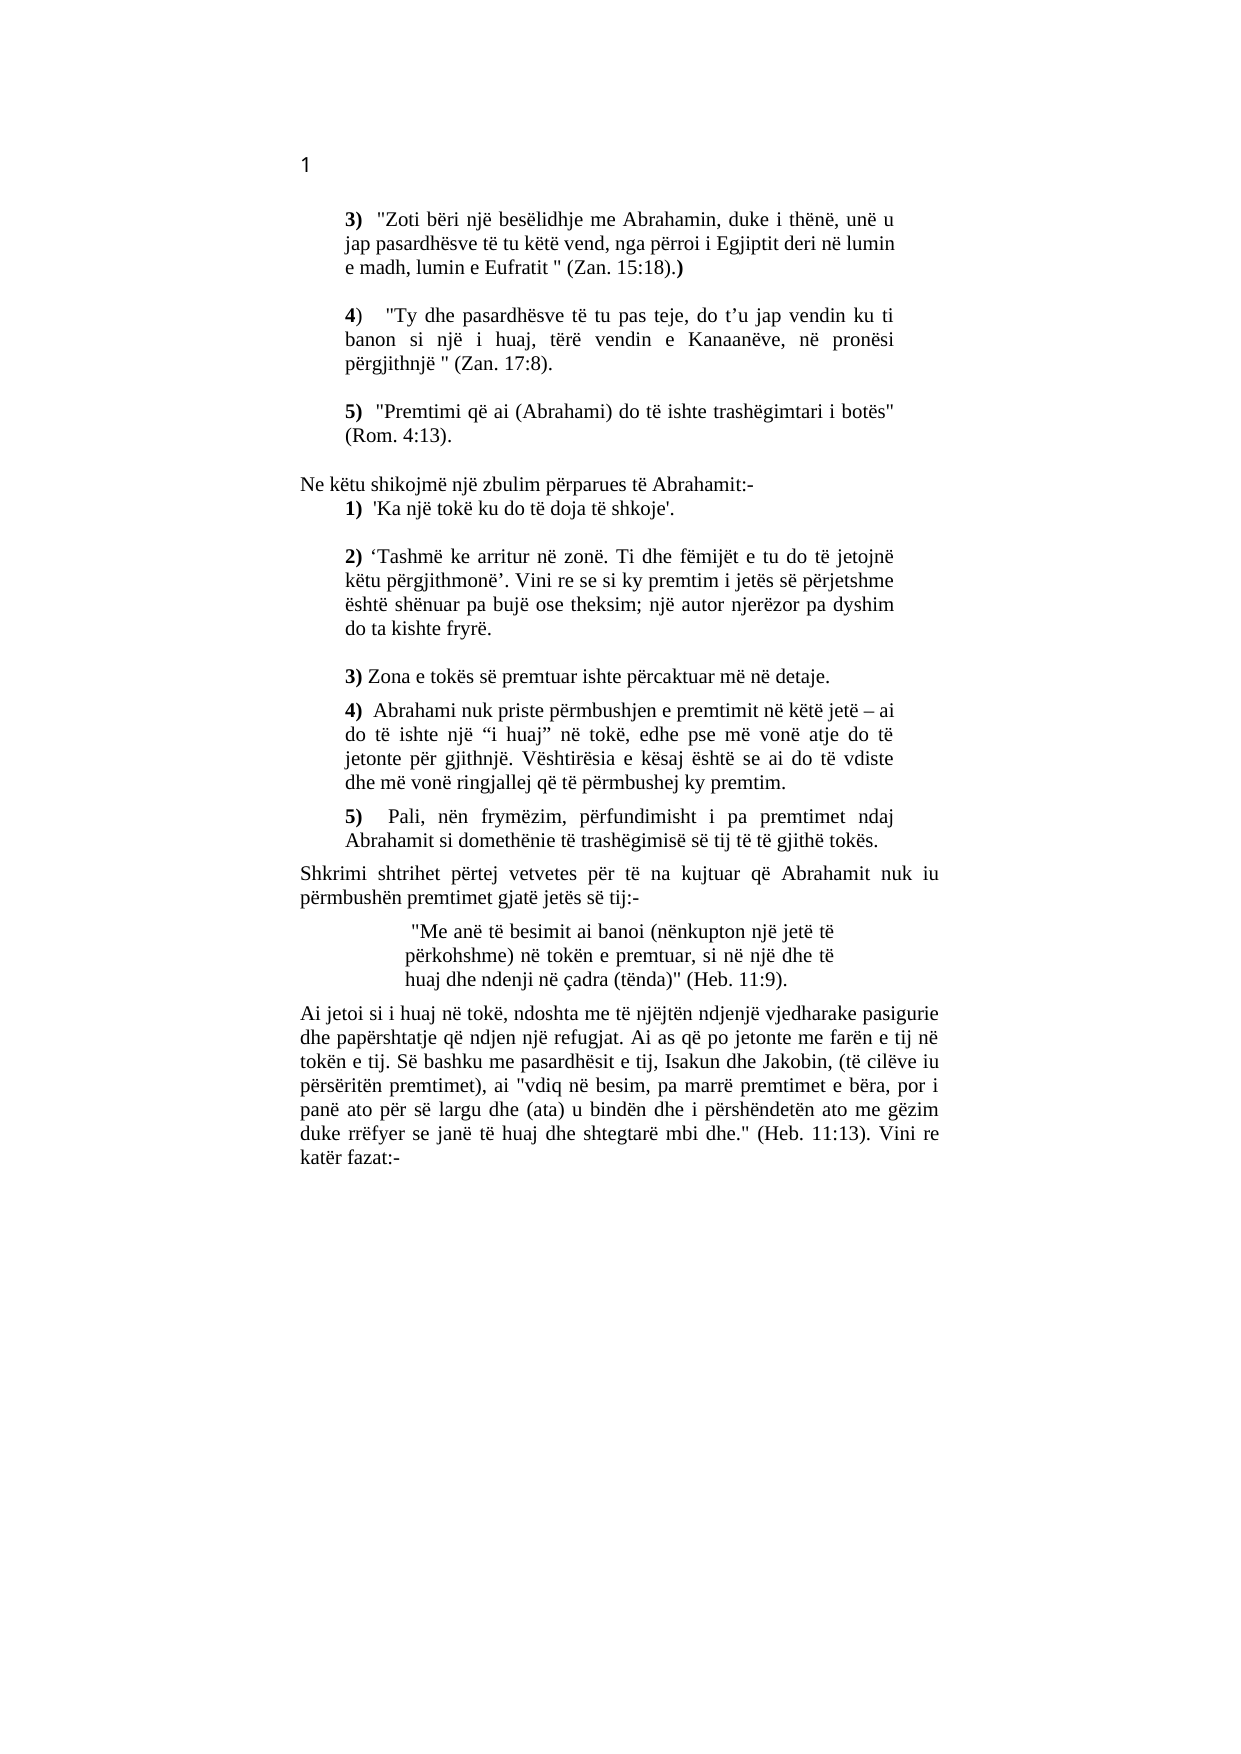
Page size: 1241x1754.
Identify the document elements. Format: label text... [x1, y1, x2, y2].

text "Me anë të besimit ai banoi (nënkupton një jetë të përkohshme) në tokën e premtuar, si në një dhe të huaj dhe ndenji në çadra (tënda)" (Heb. 11:9). [405, 919, 835, 991]
text 4) Abrahami nuk priste përmbushjen e premtimit në këtë jetë – ai do të ishte një “i huaj” në tokë, edhe pse më vonë atje do të jetonte për gjithnjë. Vështirësia e kësaj është se ai do të vdiste dhe më vonë ringjallej që të përmbushej ky premtim. [345, 698, 895, 794]
text 3) "Zoti bëri një besëlidhje me Abrahamin, duke i thënë, unë u jap pasardhësve të tu këtë vend, nga përroi i Egjiptit deri në lumin e madh, lumin e Eufratit " (Zan. 15:18).) [345, 207, 895, 279]
text Shkrimi shtrihet përtej vetvetes për të na kujtuar që Abrahamit nuk iu përmbushën premtimet gjatë jetës së tij:- [300, 861, 940, 909]
text Ne këtu shikojmë një zbulim përparues të Abrahamit:- [300, 472, 940, 496]
text 5) "Premtimi që ai (Abrahami) do të ishte trashëgimtari i botës" (Rom. 4:13). [345, 399, 895, 447]
text 1) 'Ka një tokë ku do të doja të shkoje'. [345, 496, 895, 520]
text 4) "Ty dhe pasardhësve të tu pas teje, do t’u jap vendin ku ti banon si një i huaj, tërë vendin e Kanaanëve, në pronësi përgjithnjë " (Zan. 17:8). [345, 303, 895, 375]
text 2) ‘Tashmë ke arritur në zonë. Ti dhe fëmijët e tu do të jetojnë këtu përgjithmonë’. Vini re se si ky premtim i jetës së përjetshme është shënuar pa bujë ose theksim; një autor njerëzor pa dyshim do ta kishte fryrë. [345, 544, 895, 640]
text 3) Zona e tokës së premtuar ishte përcaktuar më në detaje. [345, 664, 895, 688]
text Ai jetoi si i huaj në tokë, ndoshta me të njëjtën ndjenjë vjedharake pasigurie dhe papërshtatje që ndjen një refugjat. Ai as që po jetonte me farën e tij në tokën e tij. Së bashku me pasardhësit e tij, Isakun dhe Jakobin, (të cilëve iu përsëritën premtimet), ai "vdiq në besim, pa marrë premtimet e bëra, por i panë ato për së largu dhe (ata) u bindën dhe i përshëndetën ato me gëzim duke rrëfyer se janë të huaj dhe shtegtarë mbi dhe." (Heb. 11:13). Vini re katër fazat:- [300, 1001, 940, 1169]
text 5) Pali, nën frymëzim, përfundimisht i pa premtimet ndaj Abrahamit si domethënie të trashëgimisë së tij të të gjithë tokës. [345, 803, 895, 852]
